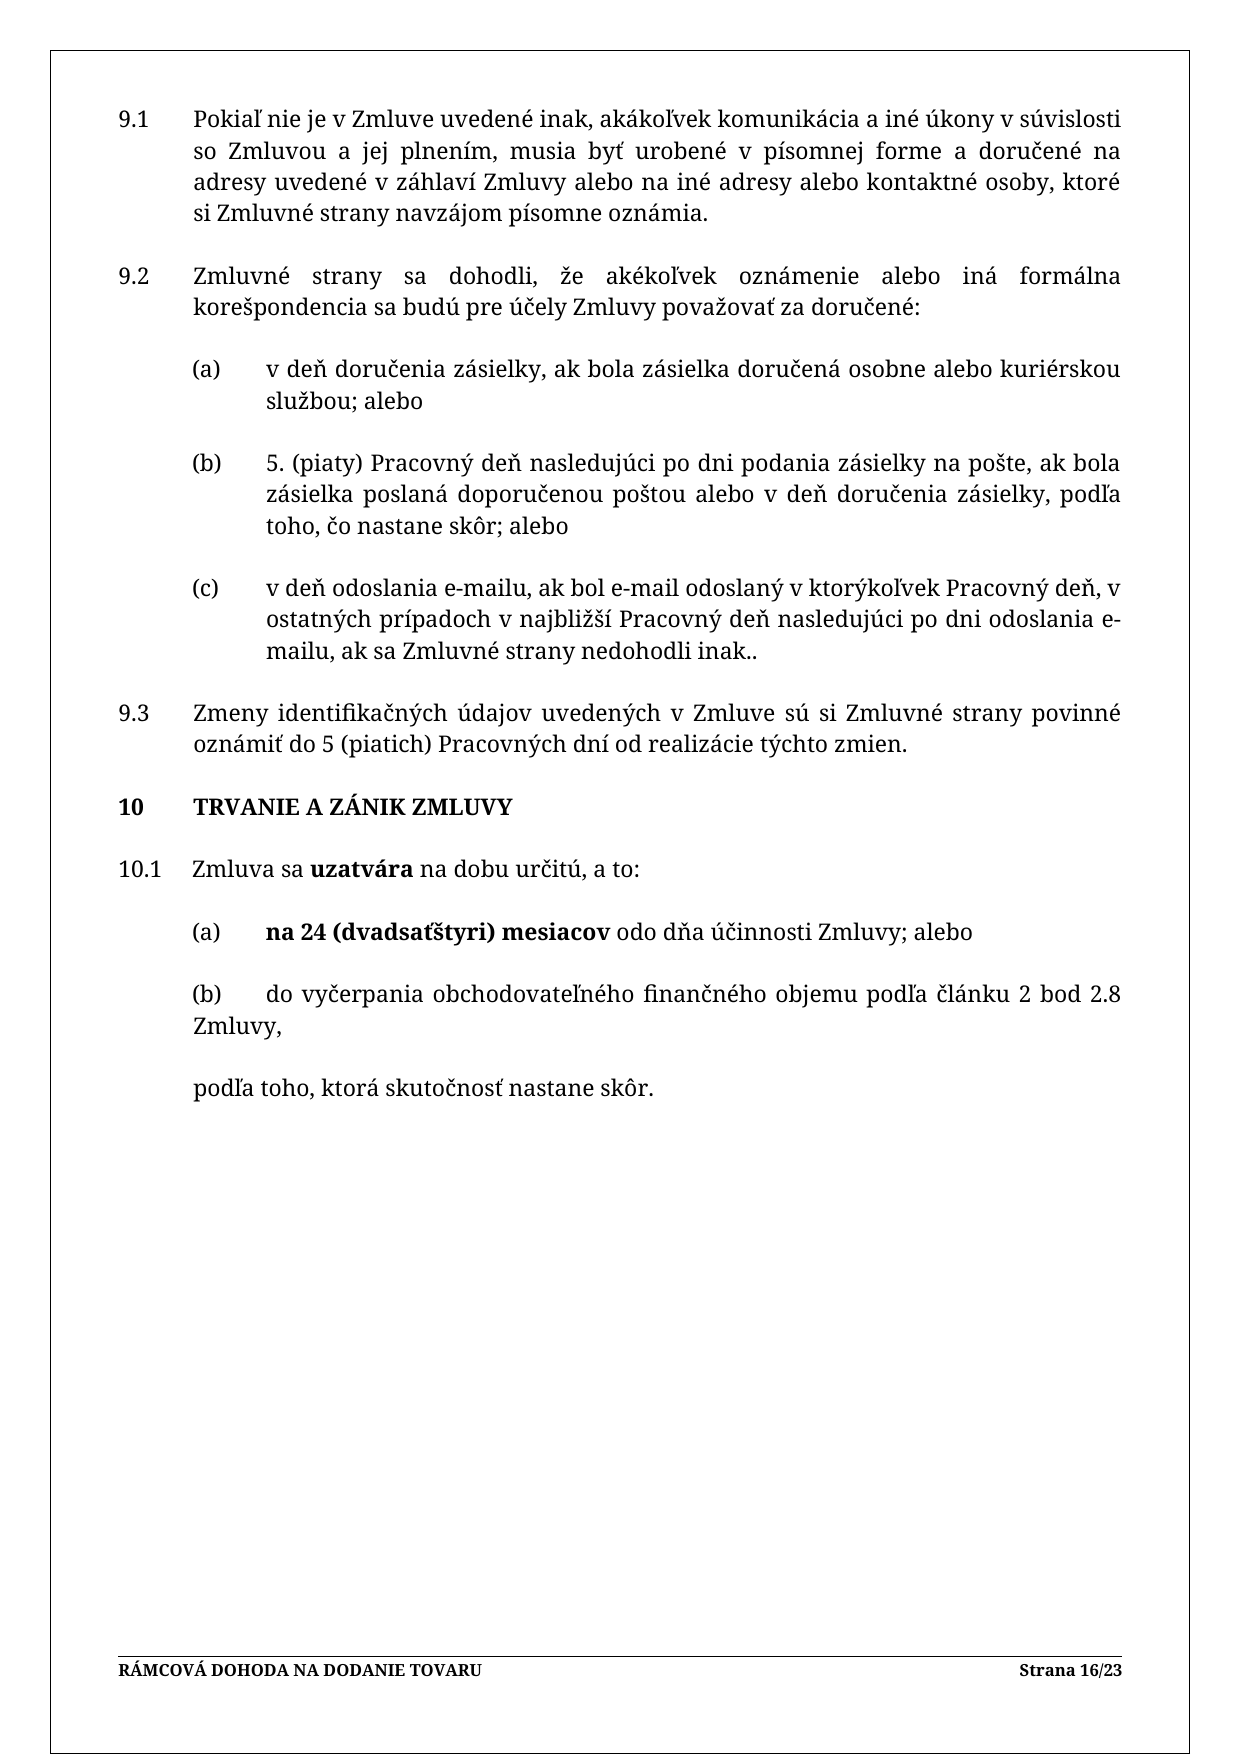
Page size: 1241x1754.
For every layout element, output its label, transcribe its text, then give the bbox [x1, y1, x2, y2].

list 5. (piaty) Pracovný deň nasledujúci po dni podania zásielky na pošte, ak bola zásielka poslaná doporučenou poštou alebo v deň doručenia zásielky, podľa toho, čo nastane skôr; alebo [192, 447, 1122, 541]
list na 24 (dvadsaťštyri) mesiacov odo dňa účinnosti Zmluvy; alebo [192, 916, 1122, 947]
list Zmluvné strany sa dohodli, že akékoľvek oznámenie alebo iná formálna korešpondencia sa budú pre účely Zmluvy považovať za doručené: [118, 259, 1122, 322]
list Zmeny identifikačných údajov uvedených v Zmluve sú si Zmluvné strany povinné oznámiť do 5 (piatich) Pracovných dní od realizácie týchto zmien. [118, 697, 1122, 759]
list Zmluva sa uzatvára na dobu určitú, a to: [118, 853, 1122, 884]
list podľa toho, ktorá skutočnosť nastane skôr. [193, 1072, 1122, 1103]
list v deň odoslania e-mailu, ak bol e-mail odoslaný v ktorýkoľvek Pracovný deň, v ostatných prípadoch v najbližší Pracovný deň nasledujúci po dni odoslania e-mailu, ak sa Zmluvné strany nedohodli inak.. [192, 572, 1122, 666]
list Pokiaľ nie je v Zmluve uvedené inak, akákoľvek komunikácia a iné úkony v súvislosti so Zmluvou a jej plnením, musia byť urobené v písomnej forme a doručené na adresy uvedené v záhlaví Zmluvy alebo na iné adresy alebo kontaktné osoby, ktoré si Zmluvné strany navzájom písomne oznámia. [118, 103, 1122, 228]
list v deň doručenia zásielky, ak bola zásielka doručená osobne alebo kuriérskou službou; alebo [192, 353, 1122, 416]
list TRVANIE A ZÁNIK ZMLUVY [118, 791, 1122, 822]
list do vyčerpania obchodovateľného finančného objemu podľa článku 2 bod 2.8 Zmluvy, [192, 978, 1122, 1041]
